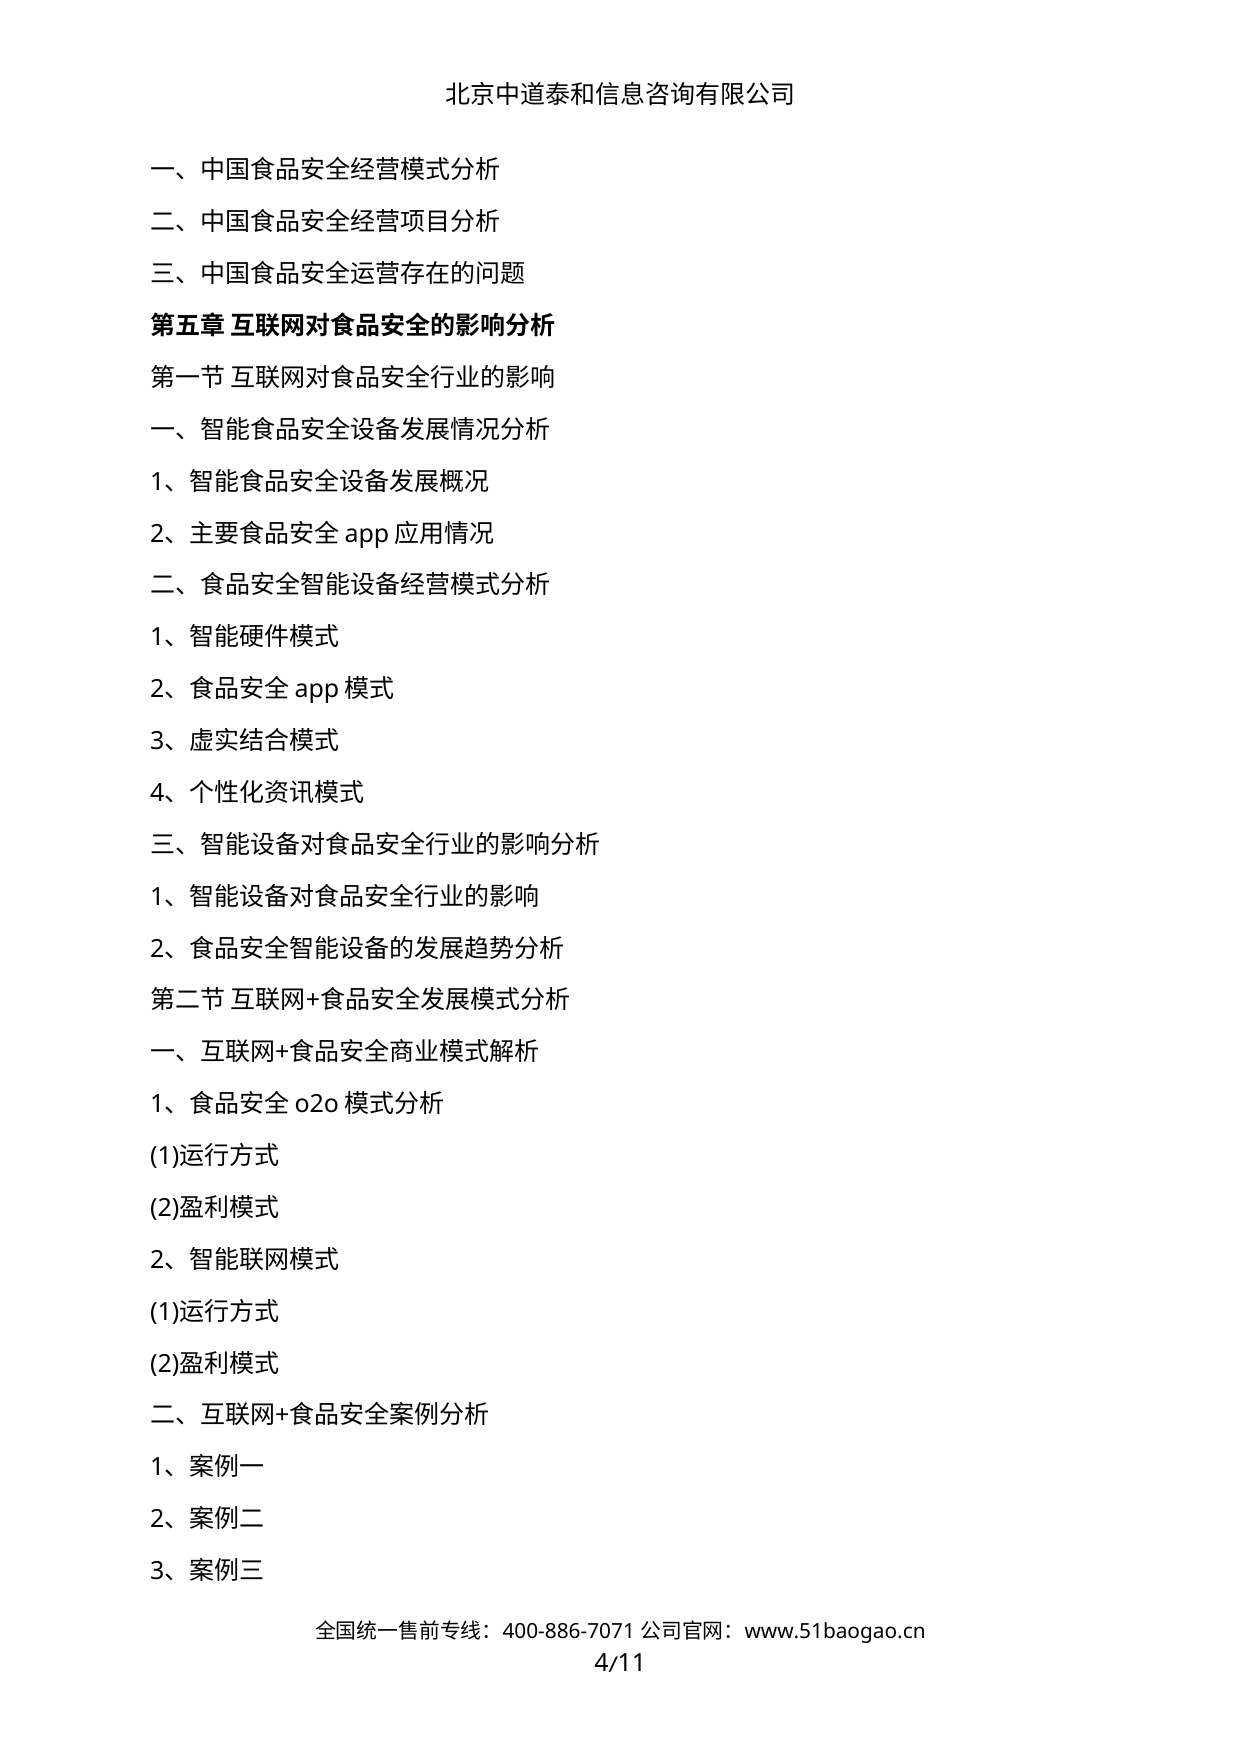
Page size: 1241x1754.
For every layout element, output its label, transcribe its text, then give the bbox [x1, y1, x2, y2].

text 2、食品安全智能设备的发展趋势分析 [150, 928, 1090, 964]
text 2、案例二 [150, 1499, 1090, 1535]
text 1、智能设备对食品安全行业的影响 [150, 876, 1090, 912]
text 一、互联网+食品安全商业模式解析 [150, 1032, 1090, 1068]
text 二、食品安全智能设备经营模式分析 [150, 565, 1090, 601]
text 1、智能食品安全设备发展概况 [150, 461, 1090, 497]
text (1)运行方式 [150, 1136, 1090, 1172]
text (2)盈利模式 [150, 1187, 1090, 1224]
text 3、案例三 [150, 1551, 1090, 1587]
text 2、主要食品安全app应用情况 [150, 513, 1090, 549]
text 三、中国食品安全运营存在的问题 [150, 254, 1090, 290]
text 第五章 互联网对食品安全的影响分析 [150, 306, 1090, 342]
text 2、食品安全app模式 [150, 669, 1090, 705]
text 二、中国食品安全经营项目分析 [150, 202, 1090, 238]
text (1)运行方式 [150, 1291, 1090, 1327]
text 一、智能食品安全设备发展情况分析 [150, 409, 1090, 446]
text 第一节 互联网对食品安全行业的影响 [150, 357, 1090, 394]
text 一、中国食品安全经营模式分析 [150, 150, 1090, 186]
text 4、个性化资讯模式 [150, 772, 1090, 809]
text 二、互联网+食品安全案例分析 [150, 1395, 1090, 1431]
text 1、食品安全o2o模式分析 [150, 1084, 1090, 1120]
text 第二节 互联网+食品安全发展模式分析 [150, 980, 1090, 1016]
text 1、智能硬件模式 [150, 617, 1090, 653]
text 三、智能设备对食品安全行业的影响分析 [150, 824, 1090, 861]
text 1、案例一 [150, 1447, 1090, 1483]
text 2、智能联网模式 [150, 1239, 1090, 1276]
text (2)盈利模式 [150, 1343, 1090, 1379]
text 3、虚实结合模式 [150, 721, 1090, 757]
